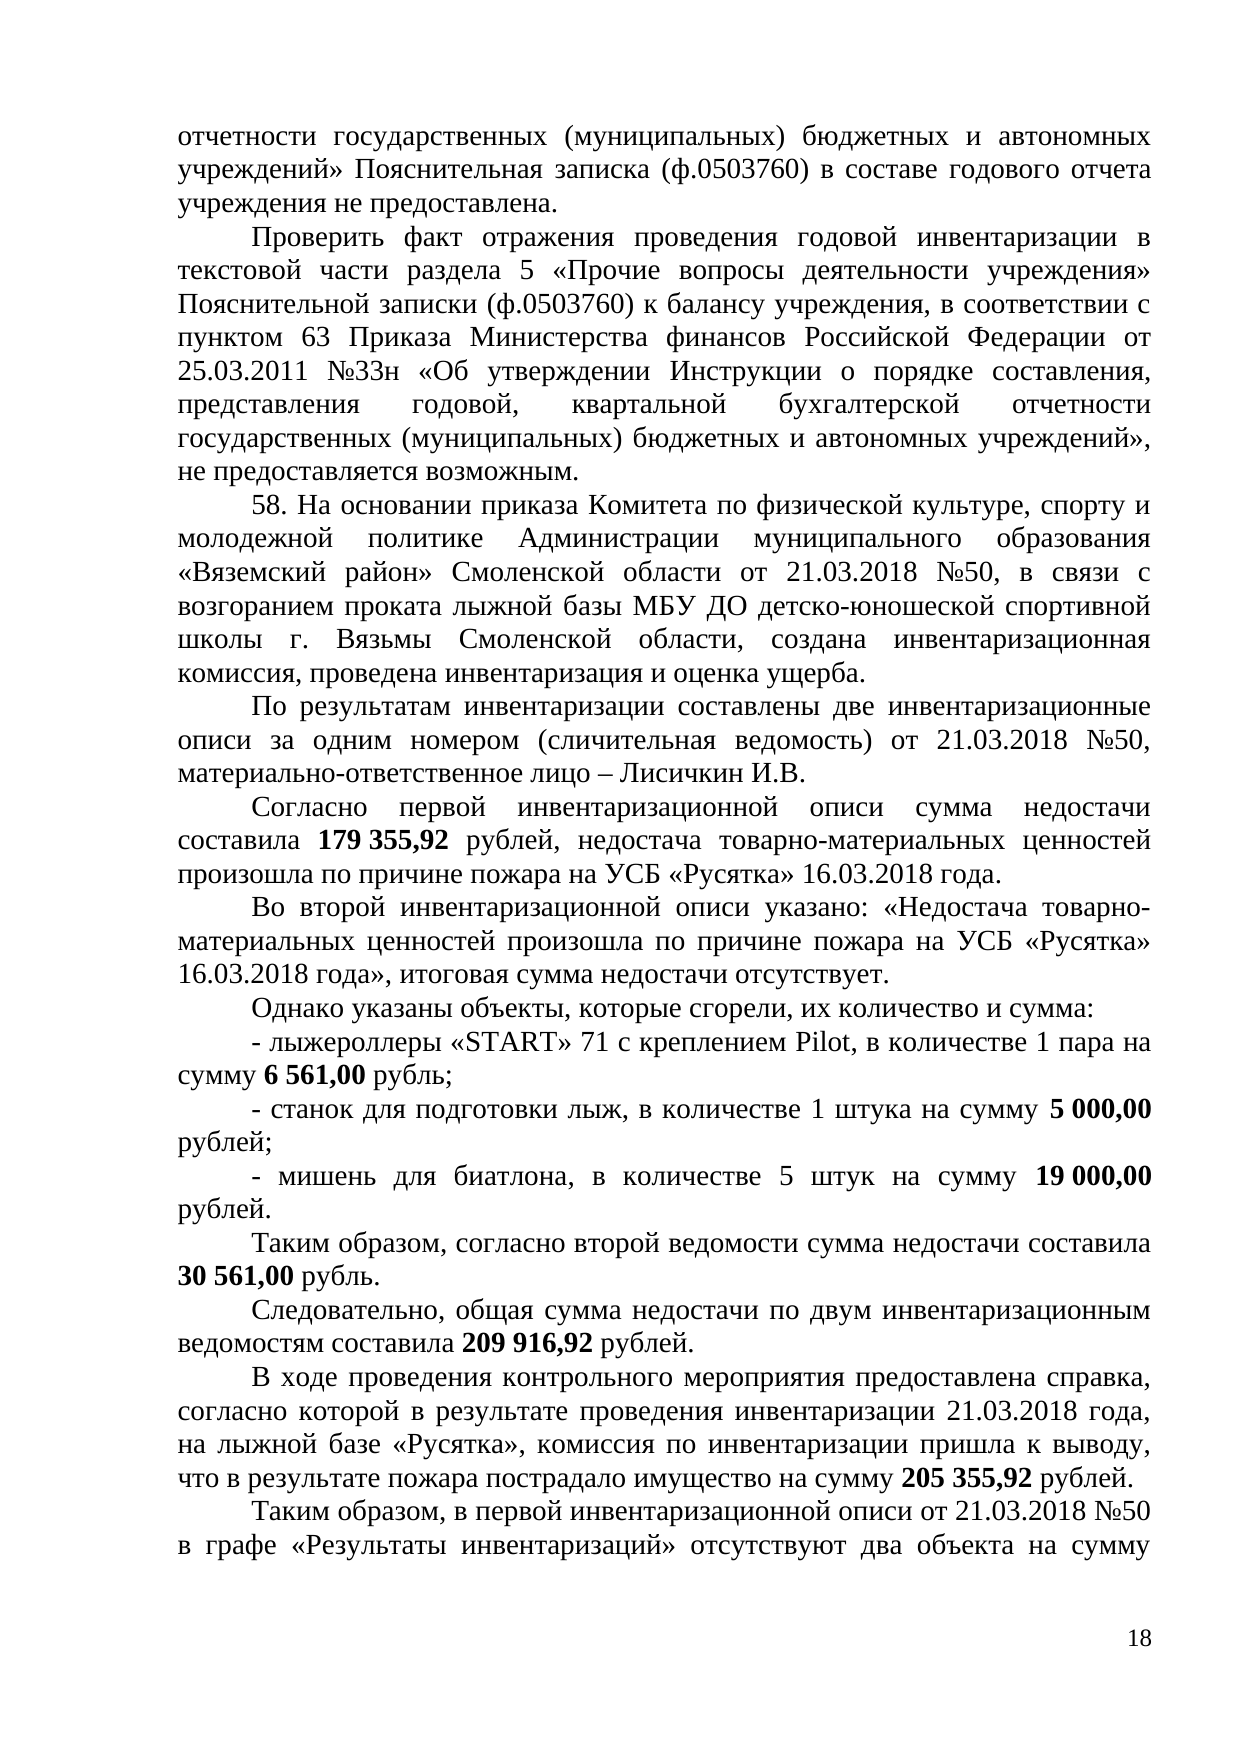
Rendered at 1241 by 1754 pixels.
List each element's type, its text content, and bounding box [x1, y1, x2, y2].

text 58. На основании приказа Комитета по физической культуре, спорту и молодежной политике Администрации муниципального образования «Вяземский район» Смоленской области от 21.03.2018 №50, в связи с возгоранием проката лыжной базы МБУ ДО детско-юношеской спортивной школы г. Вязьмы Смоленской области, создана инвентаризационная комиссия, проведена инвентаризация и оценка ущерба. [177, 487, 1152, 688]
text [177, 1493, 1152, 1560]
text Проверить факт отражения проведения годовой инвентаризации в текстовой части раздела 5 «Прочие вопросы деятельности учреждения» Пояснительной записки (ф.0503760) к балансу учреждения, в соответствии с пунктом 63 Приказа Министерства финансов Российской Федерации от 25.03.2011 №33н «Об утверждении Инструкции о порядке составления, представления годовой, квартальной бухгалтерской отчетности государственных (муниципальных) бюджетных и автономных учреждений», не предоставляется возможным. [177, 219, 1152, 487]
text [177, 118, 1152, 219]
text По результатам инвентаризации составлены две инвентаризационные описи за одним номером (сличительная ведомость) от 21.03.2018 №50, материально-ответственное лицо – Лисичкин И.В. [177, 688, 1152, 789]
text Согласно первой инвентаризационной описи сумма недостачи составила 179 355,92 рублей, недостача товарно-материальных ценностей произошла по причине пожара на УСБ «Русятка» 16.03.2018 года. [177, 789, 1152, 889]
text - мишень для биатлона, в количестве 5 штук на сумму 19 000,00 рублей. [177, 1158, 1152, 1225]
text Таким образом, согласно второй ведомости сумма недостачи составила 30 561,00 рубль. [177, 1225, 1152, 1292]
text - станок для подготовки лыж, в количестве 1 штука на сумму 5 000,00 рублей; [177, 1091, 1152, 1158]
text - лыжероллеры «START» 71 с креплением Pilot, в количестве 1 пара на сумму 6 561,00 рубль; [177, 1024, 1152, 1091]
text В ходе проведения контрольного мероприятия предоставлена справка, согласно которой в результате проведения инвентаризации 21.03.2018 года, на лыжной базе «Русятка», комиссия по инвентаризации пришла к выводу, что в результате пожара пострадало имущество на сумму 205 355,92 рублей. [177, 1359, 1152, 1493]
text Следовательно, общая сумма недостачи по двум инвентаризационным ведомостям составила 209 916,92 рублей. [177, 1292, 1152, 1359]
text Во второй инвентаризационной описи указано: «Недостача товарно-материальных ценностей произошла по причине пожара на УСБ «Русятка» 16.03.2018 года», итоговая сумма недостачи отсутствует. [177, 889, 1152, 990]
text Однако указаны объекты, которые сгорели, их количество и сумма: [177, 990, 1152, 1024]
